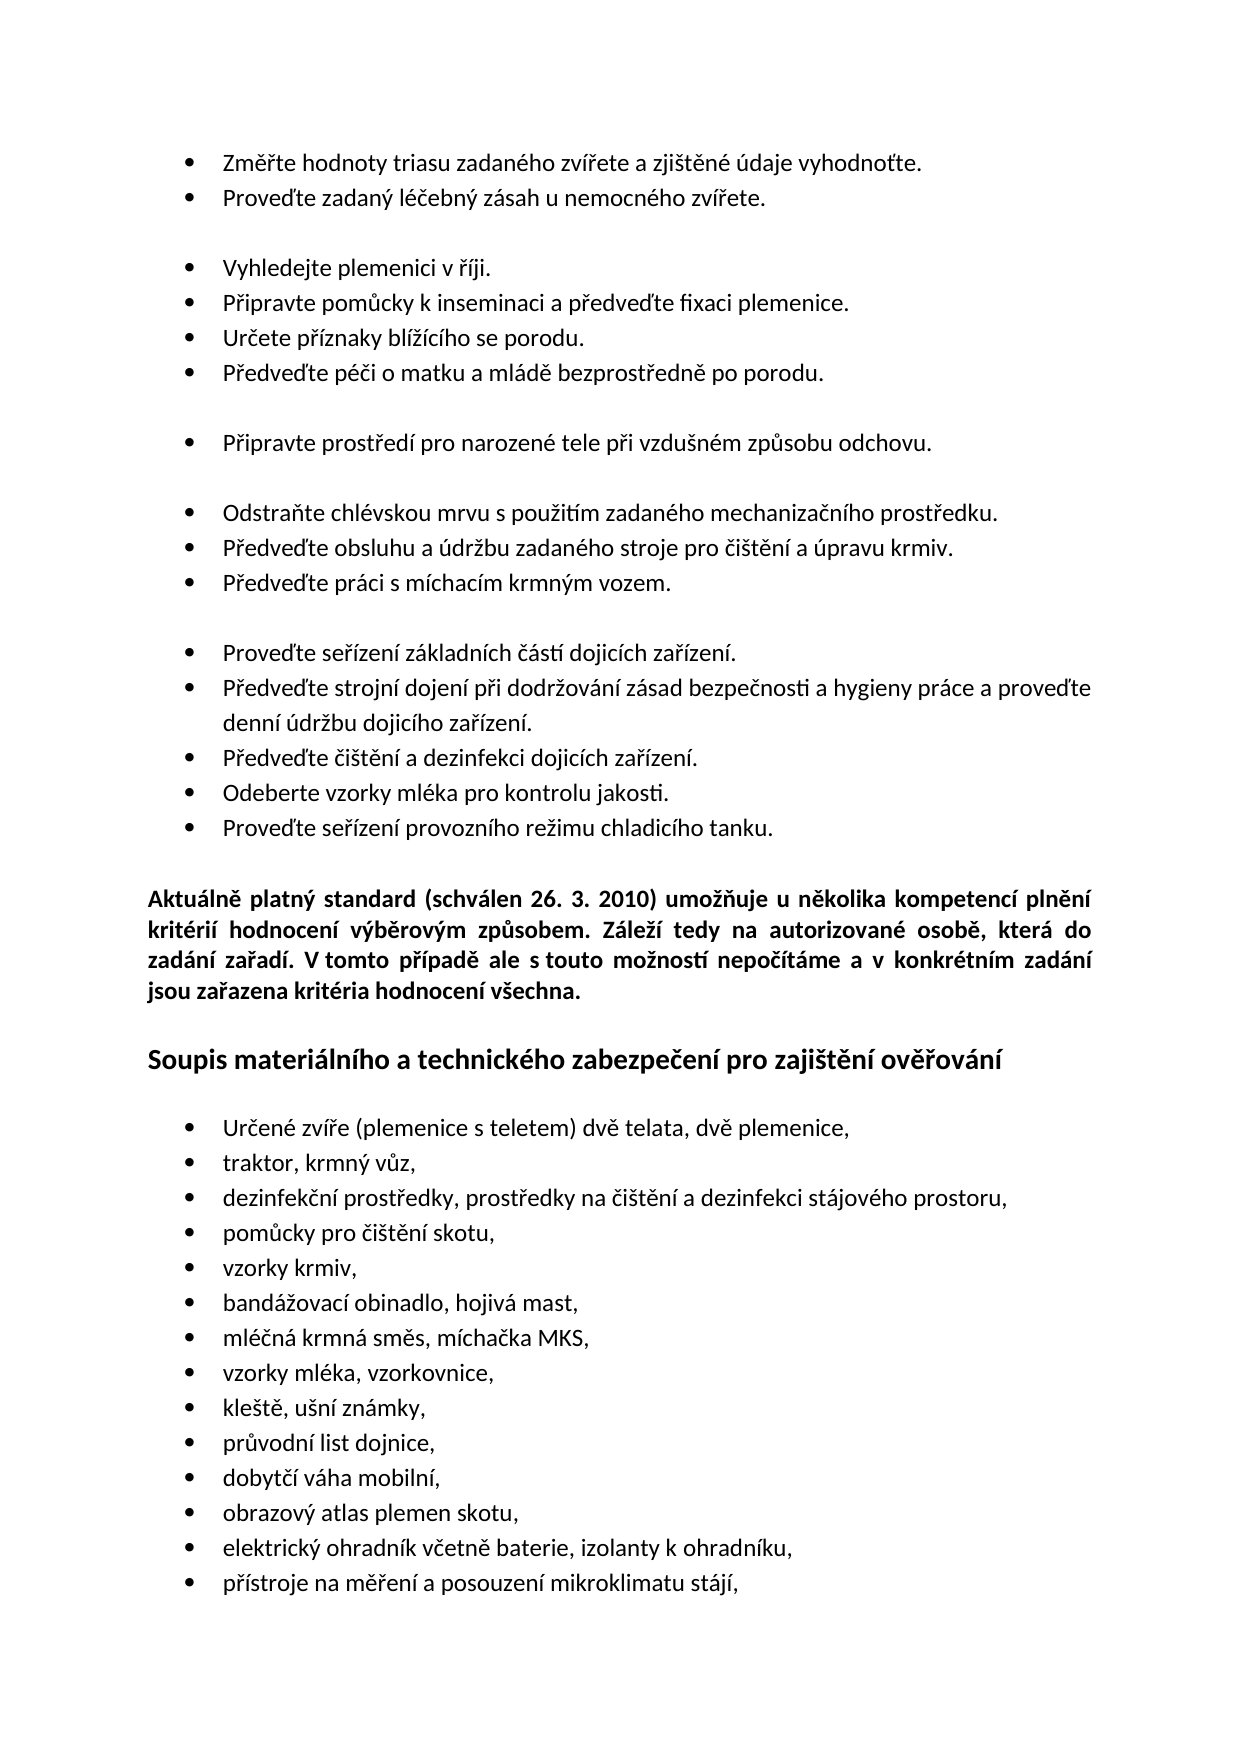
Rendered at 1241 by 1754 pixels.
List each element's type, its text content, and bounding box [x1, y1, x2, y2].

list Připravte pomůcky k inseminaci a předveďte fixaci plemenice. [185, 288, 1093, 318]
list Předveďte strojní dojení při dodržování zásad bezpečnosti a hygieny práce a proveďte denní údržbu dojicího zařízení. [185, 673, 1093, 738]
list dezinfekční prostředky, prostředky na čištění a dezinfekci stájového prostoru, [185, 1182, 1093, 1213]
list Určete příznaky blížícího se porodu. [185, 323, 1093, 353]
list Předveďte péči o matku a mládě bezprostředně po porodu. [185, 358, 1093, 388]
list průvodní list dojnice, [185, 1427, 1093, 1458]
list Změřte hodnoty triasu zadaného zvířete a zjištěné údaje vyhodnoťte. [185, 148, 1093, 178]
list Odstraňte chlévskou mrvu s použitím zadaného mechanizačního prostředku. [185, 498, 1093, 528]
list Proveďte seřízení provozního režimu chladicího tanku. [185, 813, 1093, 843]
list elektrický ohradník včetně baterie, izolanty k ohradníku, [185, 1532, 1093, 1563]
list mléčná krmná směs, míchačka MKS, [185, 1322, 1093, 1353]
list vzorky mléka, vzorkovnice, [185, 1357, 1093, 1388]
list vzorky krmiv, [185, 1252, 1093, 1283]
list traktor, krmný vůz, [185, 1147, 1093, 1178]
list přístroje na měření a posouzení mikroklimatu stájí, [185, 1567, 1093, 1598]
list bandážovací obinadlo, hojivá mast, [185, 1287, 1093, 1318]
list Předveďte obsluhu a údržbu zadaného stroje pro čištění a úpravu krmiv. [185, 533, 1093, 563]
list dobytčí váha mobilní, [185, 1462, 1093, 1493]
list Odeberte vzorky mléka pro kontrolu jakosti. [185, 778, 1093, 808]
list obrazový atlas plemen skotu, [185, 1497, 1093, 1528]
list Vyhledejte plemenici v říji. [185, 253, 1093, 283]
list Proveďte zadaný léčebný zásah u nemocného zvířete. [185, 183, 1093, 213]
list Určené zvíře (plemenice s teletem) dvě telata, dvě plemenice, [185, 1112, 1093, 1143]
list Předveďte čištění a dezinfekci dojicích zařízení. [185, 743, 1093, 773]
list Soupis materiálního a technického zabezpečení pro zajištění ověřování [148, 1041, 1093, 1077]
list kleště, ušní známky, [185, 1392, 1093, 1423]
list Předveďte práci s míchacím krmným vozem. [185, 568, 1093, 598]
list Proveďte seřízení základních částí dojicích zařízení. [185, 638, 1093, 668]
list Aktuálně platný standard (schválen 26. 3. 2010) umožňuje u několika kompetencí plnění kritérií hodnocení výběrovým způsobem. Záleží tedy na autorizované osobě, která do zadání zařadí. V tomto případě ale s touto možností nepočítáme a v konkrétním zadání jsou zařazena kritéria hodnocení všechna. [148, 883, 1093, 1005]
list pomůcky pro čištění skotu, [185, 1217, 1093, 1248]
list Připravte prostředí pro narozené tele při vzdušném způsobu odchovu. [185, 428, 1093, 458]
